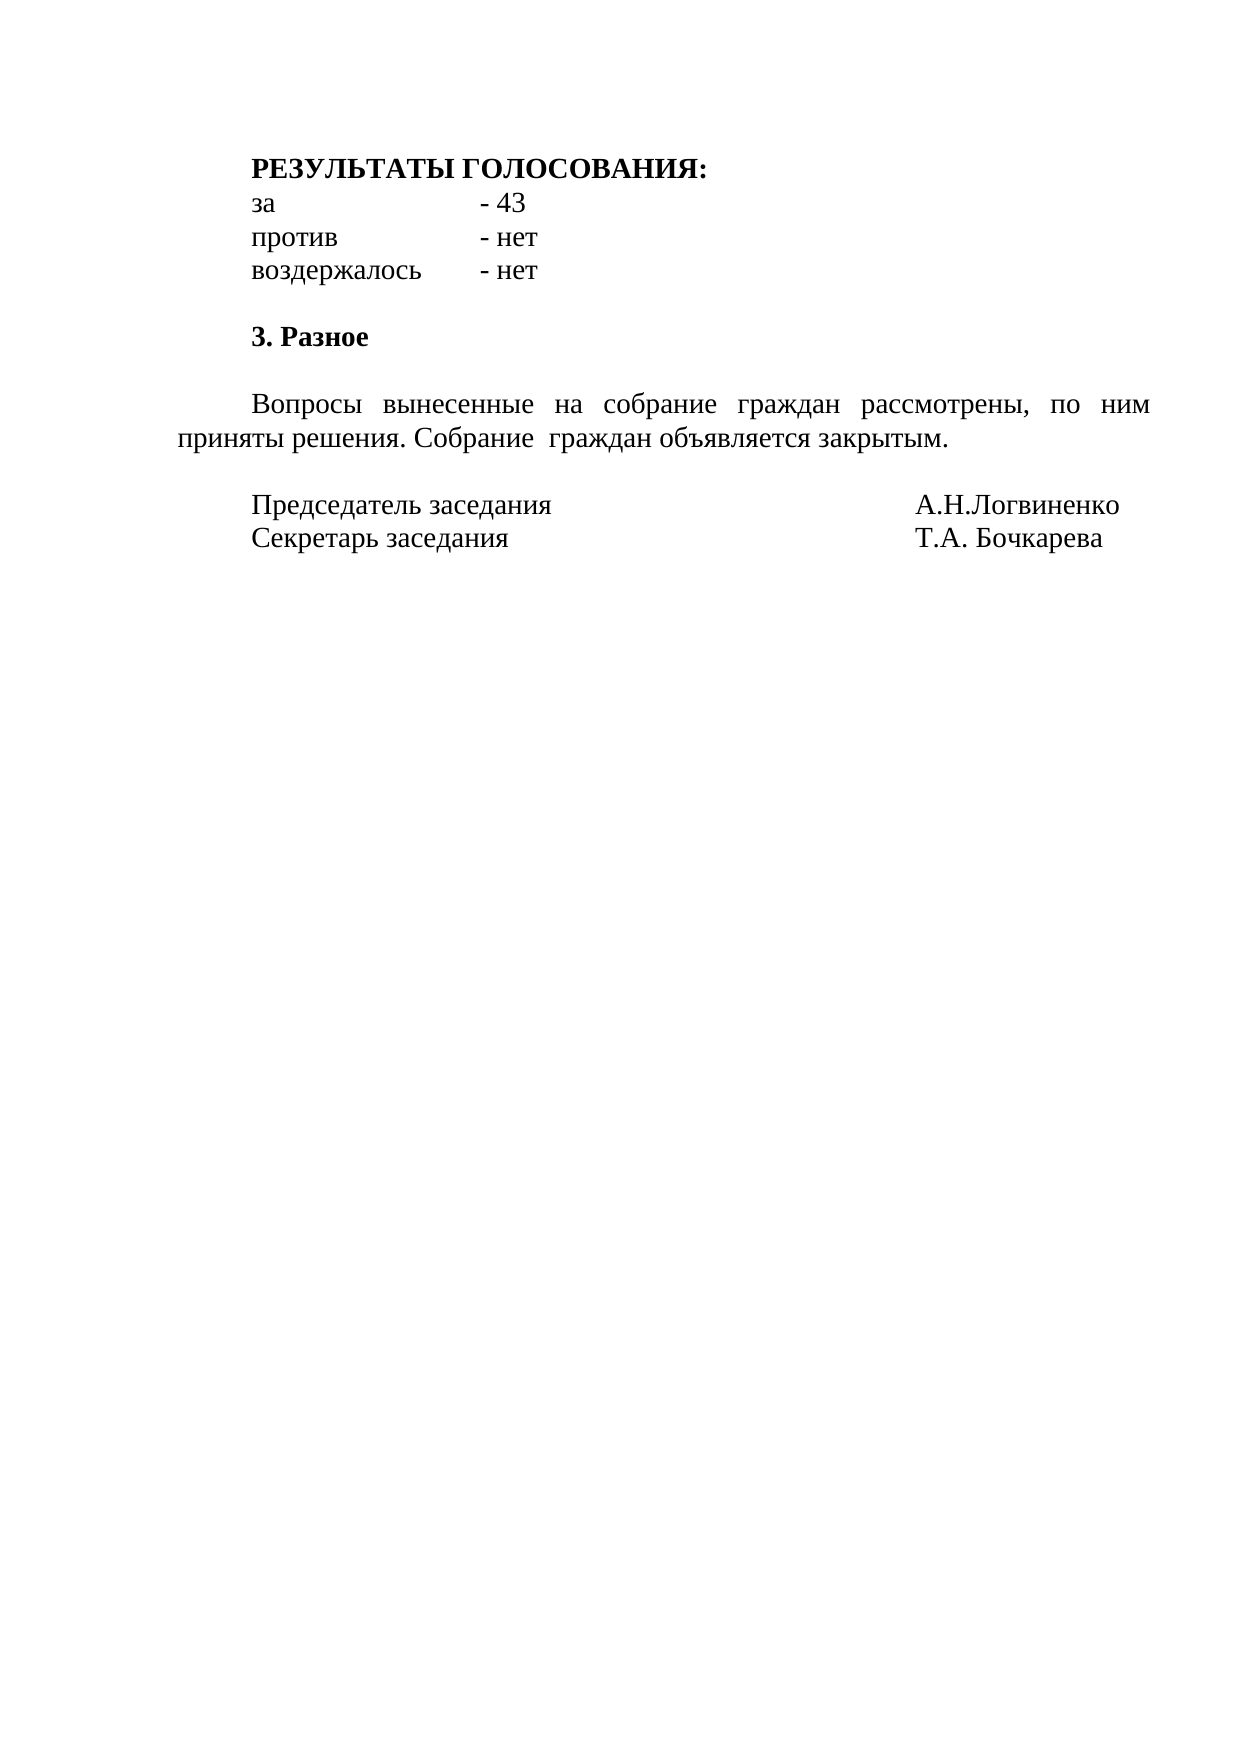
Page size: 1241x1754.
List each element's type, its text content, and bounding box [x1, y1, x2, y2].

text Вопросы вынесенные на собрание граждан рассмотрены, по ним приняты решения. Собрание граждан объявляется закрытым. [177, 386, 1152, 453]
text РЕЗУЛЬТАТЫ ГОЛОСОВАНИЯ: [177, 152, 1152, 185]
text против - нет [177, 219, 1152, 252]
text Председатель заседания А.Н.Логвиненко [177, 487, 1152, 521]
text воздержалось - нет [177, 252, 1152, 286]
text 3. Разное [177, 319, 1152, 353]
text за - 43 [177, 185, 1152, 219]
text Секретарь заседания Т.А. Бочкарева [177, 521, 1152, 554]
